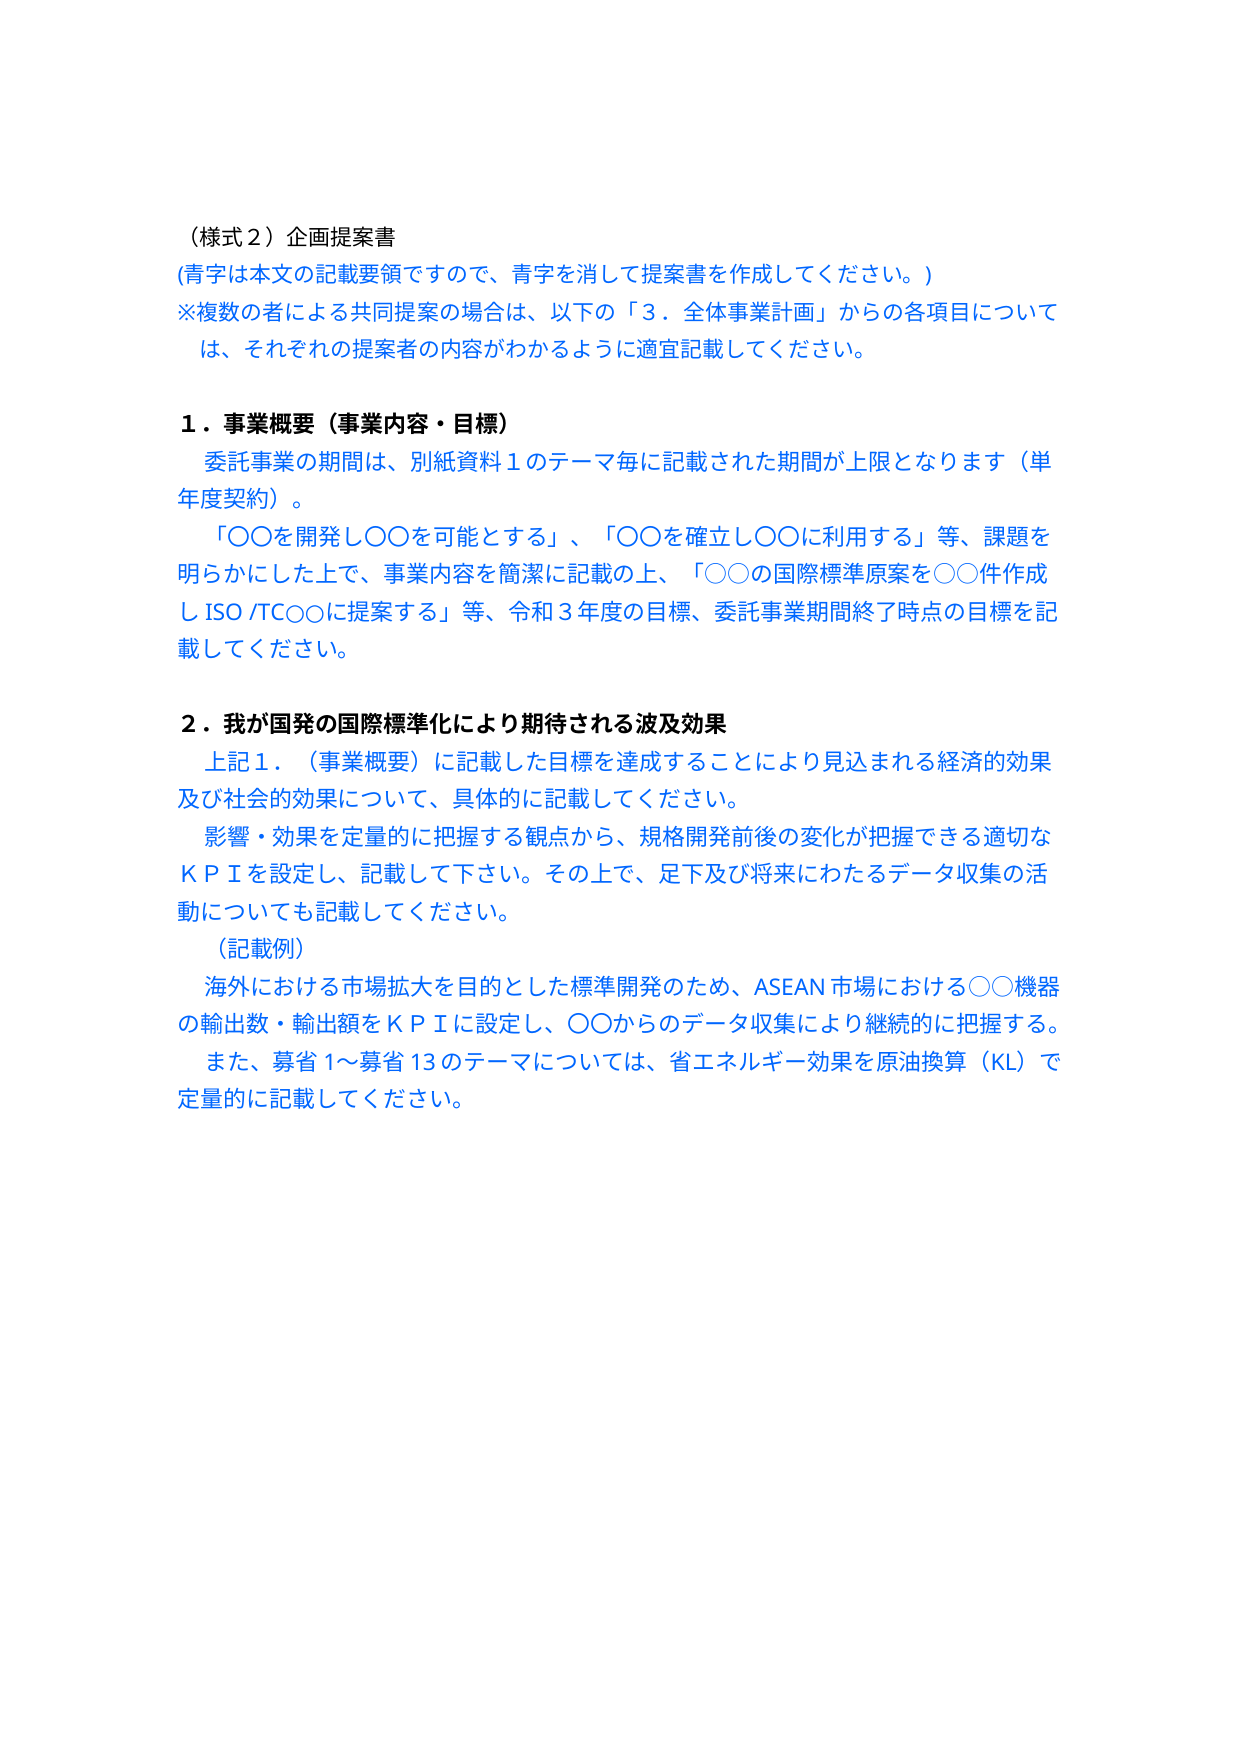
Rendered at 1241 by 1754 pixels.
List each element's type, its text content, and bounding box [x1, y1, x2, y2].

text 上記１．（事業概要）に記載した目標を達成することにより見込まれる経済的効果及び社会的効果について、具体的に記載してください。 [177, 742, 1063, 817]
text 海外における市場拡大を目的とした標準開発のため、ASEAN市場における○○機器の輸出数・輸出額をＫＰＩに設定し、〇〇からのデータ収集により継続的に把握する。 [177, 967, 1063, 1042]
text また、募省1～募省13のテーマについては、省エネルギー効果を原油換算（KL）で定量的に記載してください。 [177, 1042, 1063, 1117]
text 影響・効果を定量的に把握する観点から、規格開発前後の変化が把握できる適切なＫＰＩを設定し、記載して下さい。その上で、足下及び将来にわたるデータ収集の活動についても記載してください。 [177, 817, 1063, 929]
text １．事業概要（事業内容・目標） [177, 404, 1063, 442]
text ２．我が国発の国際標準化により期待される波及効果 [177, 704, 1063, 742]
text 「〇〇を開発し〇〇を可能とする」、「〇〇を確立し〇〇に利用する」等、課題を明らかにした上で、事業内容を簡潔に記載の上、「○○の国際標準原案を○○件作成しISO /TC○○に提案する」等、令和３年度の目標、委託事業期間終了時点の目標を記載してください。 [177, 517, 1063, 667]
text （様式２）企画提案書 [177, 217, 1063, 254]
text 委託事業の期間は、別紙資料１のテーマ毎に記載された期間が上限となります（単年度契約）。 [177, 442, 1063, 517]
text (青字は本文の記載要領ですので、青字を消して提案書を作成してください。) [177, 254, 1063, 292]
text （記載例） [177, 929, 1063, 967]
text ※複数の者による共同提案の場合は、以下の「３．全体事業計画」からの各項目については、それぞれの提案者の内容がわかるように適宜記載してください。 [177, 292, 1063, 367]
